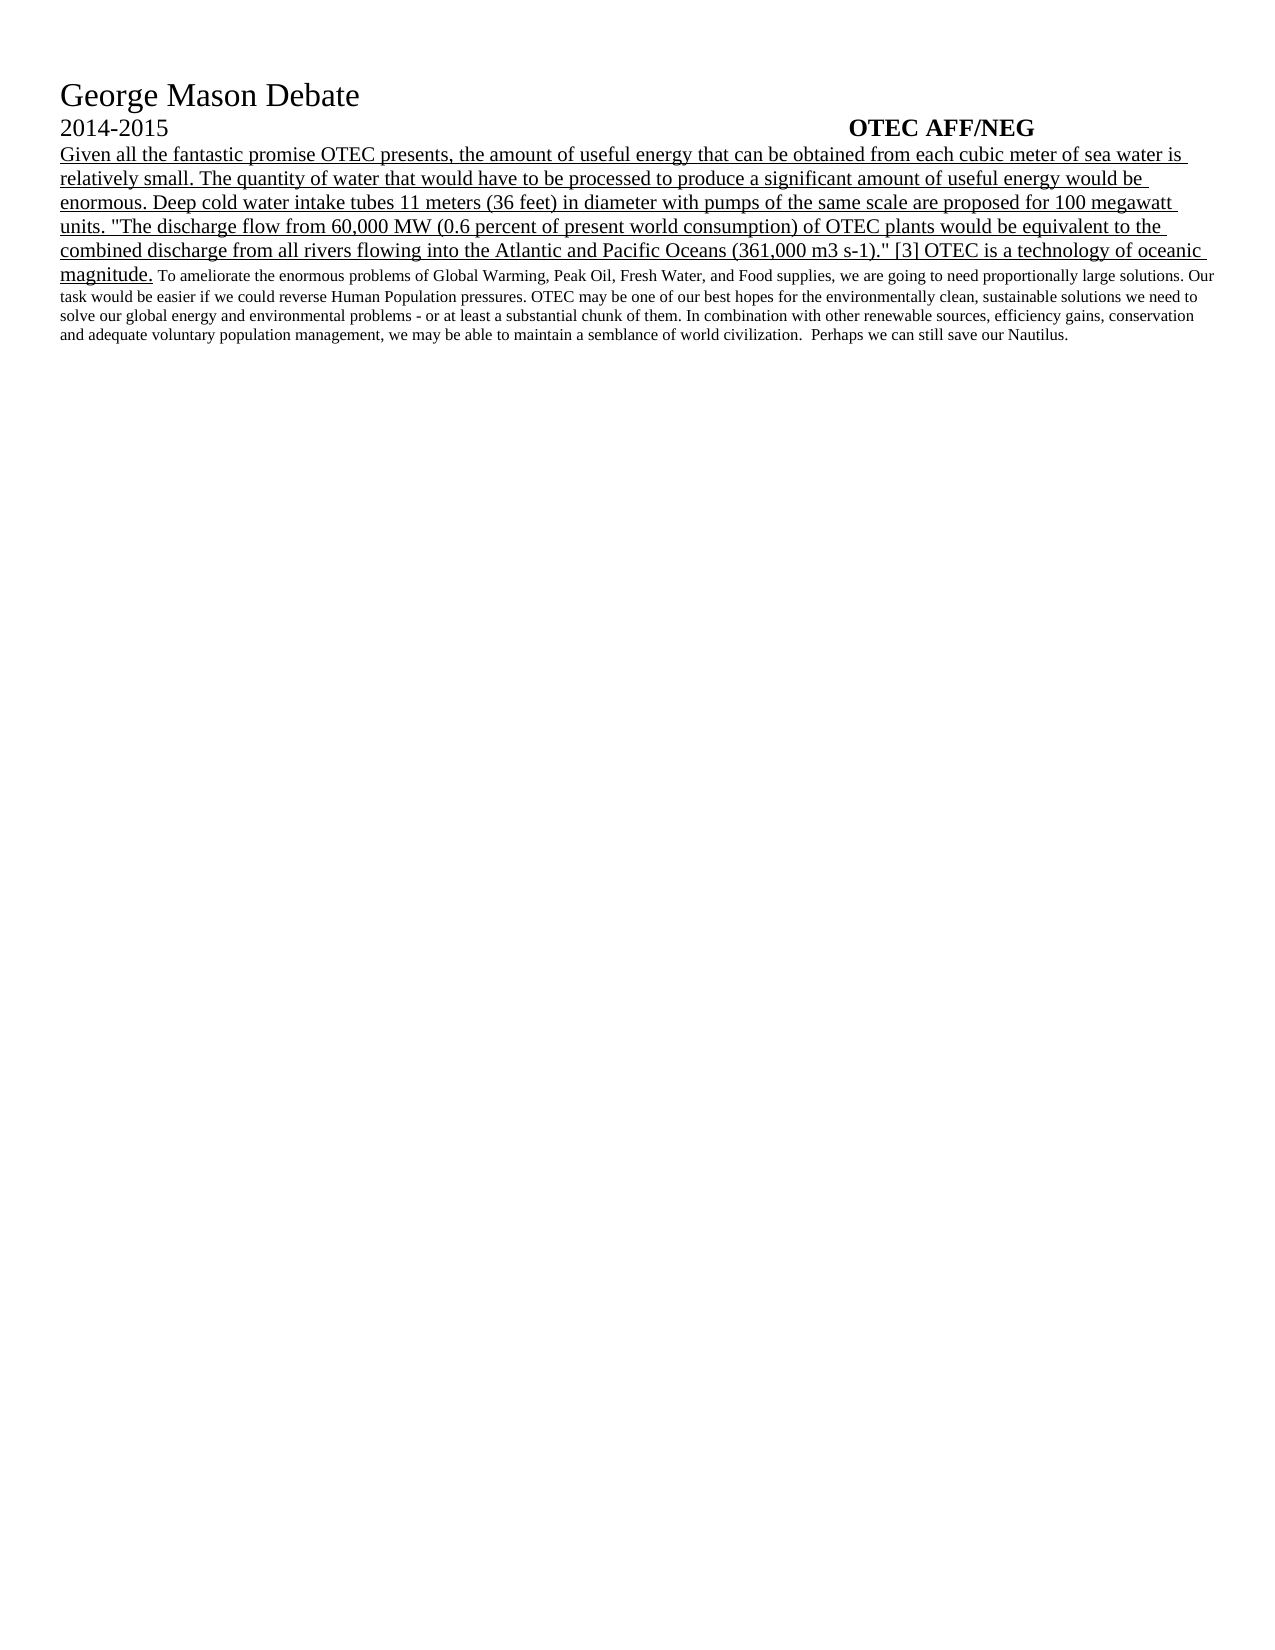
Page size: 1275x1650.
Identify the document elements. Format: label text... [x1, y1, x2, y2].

text Given all the fantastic promise OTEC presents, the amount of useful energy that can be obtained from each cubic meter of sea water is relatively small. The quantity of water that would have to be processed to produce a significant amount of useful energy would be enormous. Deep cold water intake tubes 11 meters (36 feet) in diameter with pumps of the same scale are proposed for 100 megawatt units. "The discharge flow from 60,000 MW (0.6 percent of present world consumption) of OTEC plants would be equivalent to the combined discharge from all rivers flowing into the and (361,000 m3 s-1)." [3] OTEC is a technology of oceanic magnitude. To ameliorate the enormous problems of Global Warming, Peak Oil, Fresh Water, and Food supplies, we are going to need proportionally large solutions. Our task would be easier if we could reverse Human Population pressures. OTEC may be one of our best hopes for the environmentally clean, sustainable solutions we need to solve our global energy and environmental problems - or at least a substantial chunk of them. In combination with other renewable sources, efficiency gains, conservation and adequate voluntary population management, we may be able to maintain a semblance of world civilization. Perhaps we can still save our Nautilus. [60, 142, 1215, 344]
